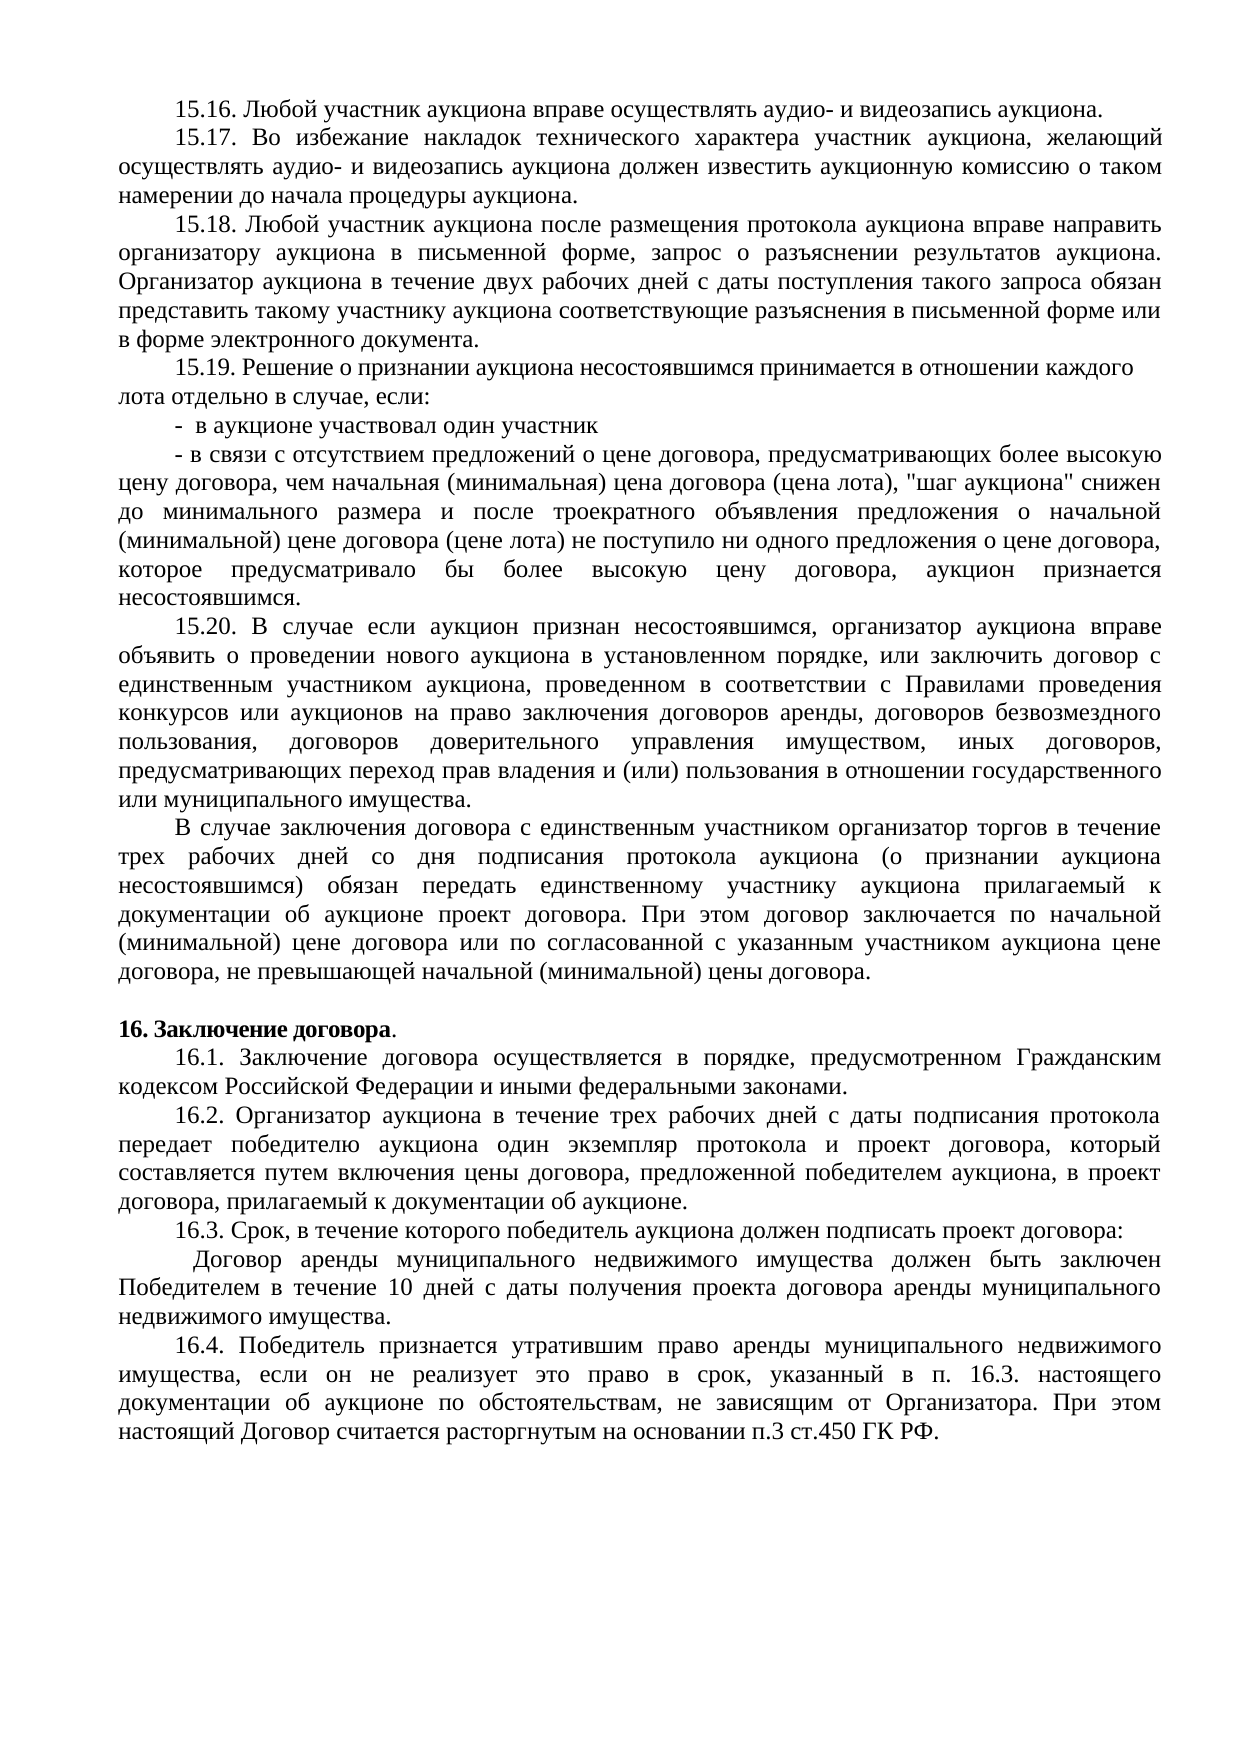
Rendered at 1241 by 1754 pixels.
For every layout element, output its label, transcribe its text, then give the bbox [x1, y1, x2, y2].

text 16.3. Срок, в течение которого победитель аукциона должен подписать проект договора: [118, 1215, 1162, 1244]
text 15.18. Любой участник аукциона после размещения протокола аукциона вправе направить организатору аукциона в письменной форме, запрос о разъяснении результатов аукциона. Организатор аукциона в течение двух рабочих дней с даты поступления такого запроса обязан представить такому участнику аукциона соответствующие разъяснения в письменной форме или в форме электронного документа. [118, 209, 1162, 352]
text 16. Заключение договора. [118, 1014, 1162, 1042]
text - в аукционе участвовал один участник [118, 410, 1162, 439]
text 16.4. Победитель признается утратившим право аренды муниципального недвижимого имущества, если он не реализует это право в срок, указанный в п. 16.3. настоящего документации об аукционе по обстоятельствам, не зависящим от Организатора. При этом настоящий Договор считается расторгнутым на основании п.3 ст.450 ГК РФ. [118, 1330, 1162, 1445]
text В случае заключения договора с единственным участником организатор торгов в течение трех рабочих дней со дня подписания протокола аукциона (о признании аукциона несостоявшимся) обязан передать единственному участнику аукциона прилагаемый к документации об аукционе проект договора. При этом договор заключается по начальной (минимальной) цене договора или по согласованной с указанным участником аукциона цене договора, не превышающей начальной (минимальной) цены договора. [118, 812, 1162, 985]
text 15.17. Во избежание накладок технического характера участник аукциона, желающий осуществлять аудио- и видеозапись аукциона должен известить аукционную комиссию о таком намерении до начала процедуры аукциона. [118, 122, 1162, 209]
text Договор аренды муниципального недвижимого имущества должен быть заключен Победителем в течение 10 дней с даты получения проекта договора аренды муниципального недвижимого имущества. [118, 1244, 1162, 1330]
text 16.1. Заключение договора осуществляется в порядке, предусмотренном Гражданским кодексом Российской Федерации и иными федеральными законами. [118, 1042, 1162, 1100]
text - в связи с отсутствием предложений о цене договора, предусматривающих более высокую цену договора, чем начальная (минимальная) цена договора (цена лота), "шаг аукциона" снижен до минимального размера и после троекратного объявления предложения о начальной (минимальной) цене договора (цене лота) не поступило ни одного предложения о цене договора, которое предусматривало бы более высокую цену договора, аукцион признается несостоявшимся. [118, 439, 1162, 611]
text 15.19. Решение о признании аукциона несостоявшимся принимается в отношении каждого лота отдельно в случае, если: [118, 352, 1162, 410]
text 15.16. Любой участник аукциона вправе осуществлять аудио- и видеозапись аукциона. [118, 94, 1162, 122]
text 15.20. В случае если аукцион признан несостоявшимся, организатор аукциона вправе объявить о проведении нового аукциона в установленном порядке, или заключить договор с единственным участником аукциона, проведенном в соответствии с Правилами проведения конкурсов или аукционов на право заключения договоров аренды, договоров безвозмездного пользования, договоров доверительного управления имуществом, иных договоров, предусматривающих переход прав владения и (или) пользования в отношении государственного или муниципального имущества. [118, 611, 1162, 812]
text 16.2. Организатор аукциона в течение трех рабочих дней с даты подписания протокола передает победителю аукциона один экземпляр протокола и проект договора, который составляется путем включения цены договора, предложенной победителем аукциона, в проект договора, прилагаемый к документации об аукционе. [118, 1100, 1162, 1215]
